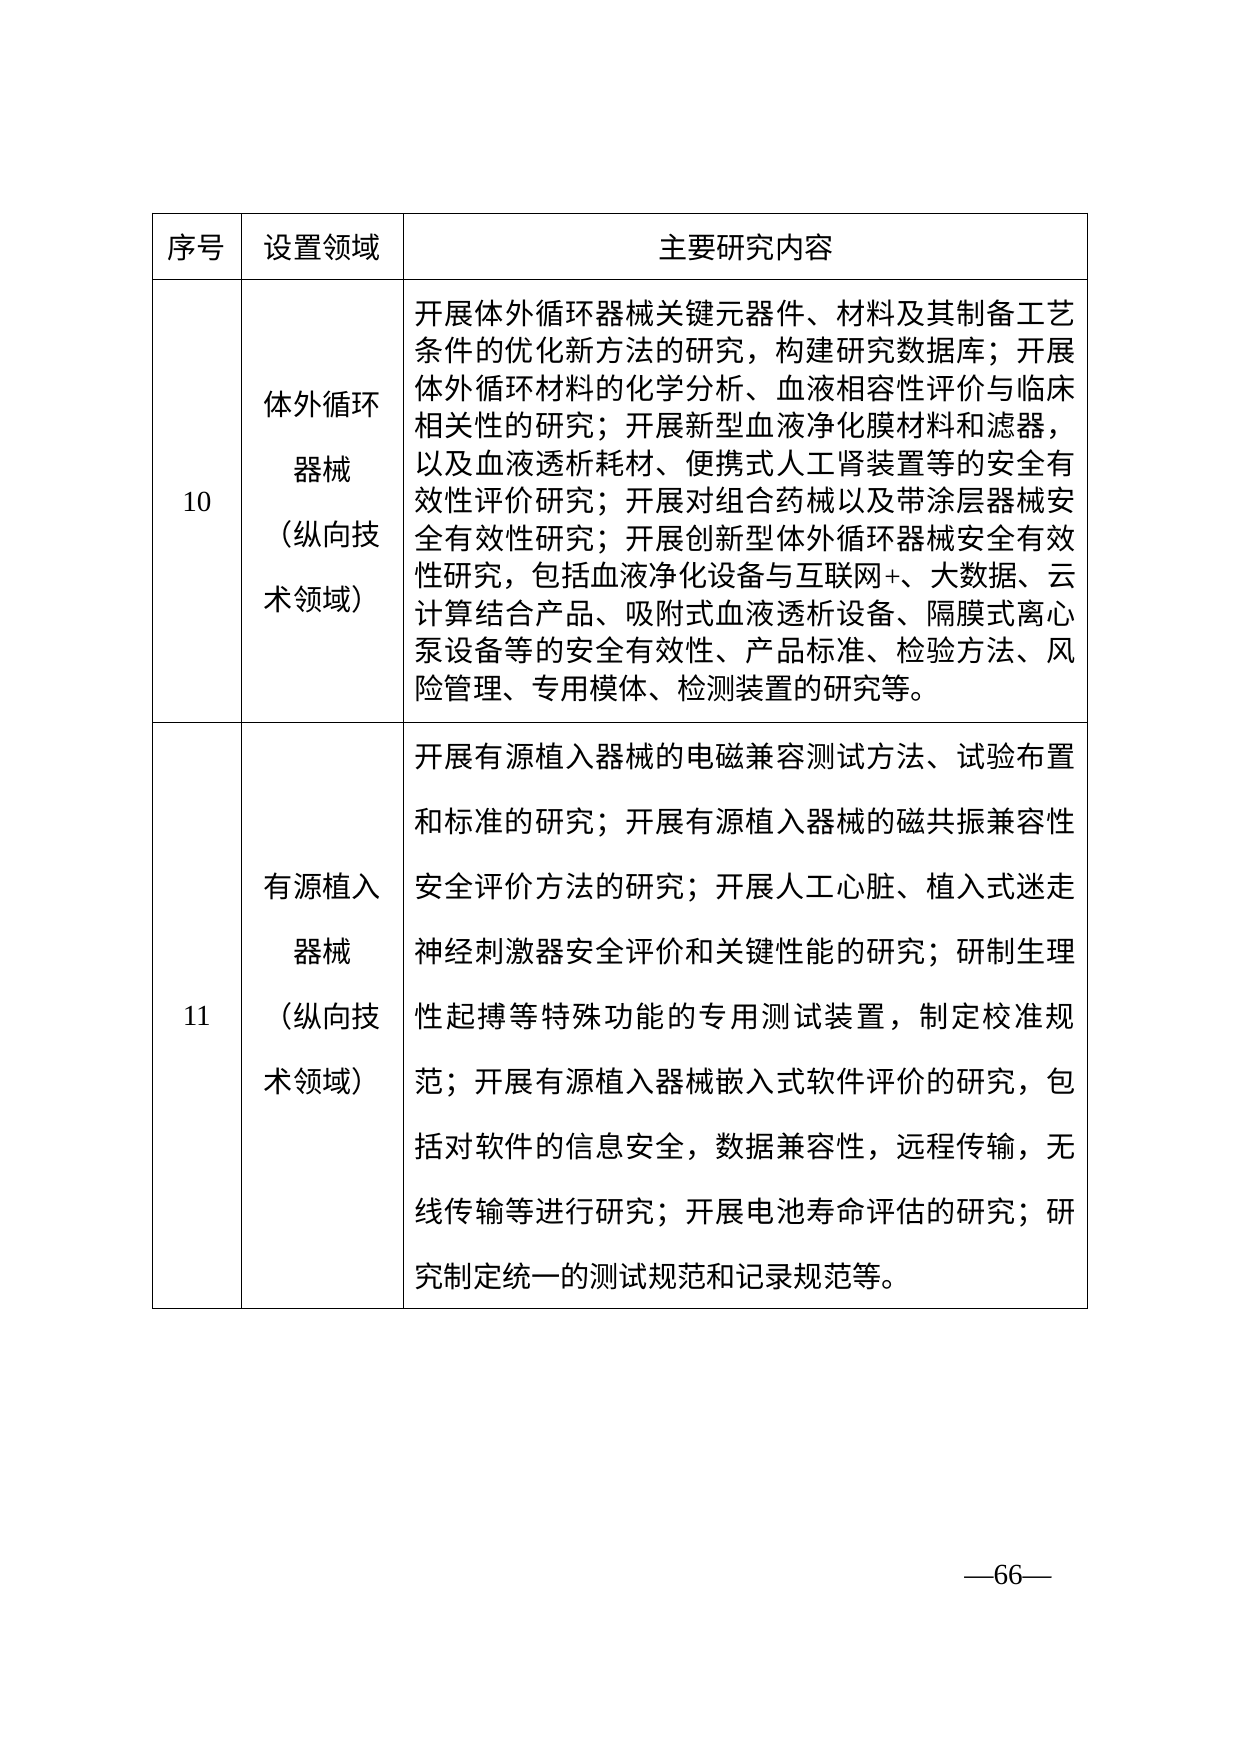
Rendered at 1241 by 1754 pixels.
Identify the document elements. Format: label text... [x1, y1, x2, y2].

table_cell 有源植入器械 （纵向技术领域） [242, 723, 403, 1308]
table_cell 11 [153, 723, 241, 1308]
table_cell 开展有源植入器械的电磁兼容测试方法、试验布置和标准的研究；开展有源植入器械的磁共振兼容性安全评价方法的研究；开展人工心脏、植入式迷走神经刺激器安全评价和关键性能的研究；研制生理性起搏等特殊功能的专用测试装置，制定校准规范；开展有源植入器械嵌入式软件评价的研究，包括对软件的信息安全，数据兼容性，远程传输，无线传输等进行研究；开展电池寿命评估的研究；研究制定统一的测试规范和记录规范等。 [404, 723, 1087, 1308]
table_header 设置领域 [242, 214, 403, 279]
table_header 主要研究内容 [404, 214, 1087, 279]
table_cell 体外循环器械 （纵向技术领域） [242, 280, 403, 722]
table_header 序号 [153, 214, 241, 279]
table_cell 开展体外循环器械关键元器件、材料及其制备工艺条件的优化新方法的研究，构建研究数据库；开展体外循环材料的化学分析、血液相容性评价与临床相关性的研究；开展新型血液净化膜材料和滤器，以及血液透析耗材、便携式人工肾装置等的安全有效性评价研究；开展对组合药械以及带涂层器械安全有效性研究；开展创新型体外循环器械安全有效性研究，包括血液净化设备与互联网+、大数据、云计算结合产品、吸附式血液透析设备、隔膜式离心泵设备等的安全有效性、产品标准、检验方法、风险管理、专用模体、检测装置的研究等。 [404, 280, 1087, 722]
table_cell 10 [153, 280, 241, 722]
